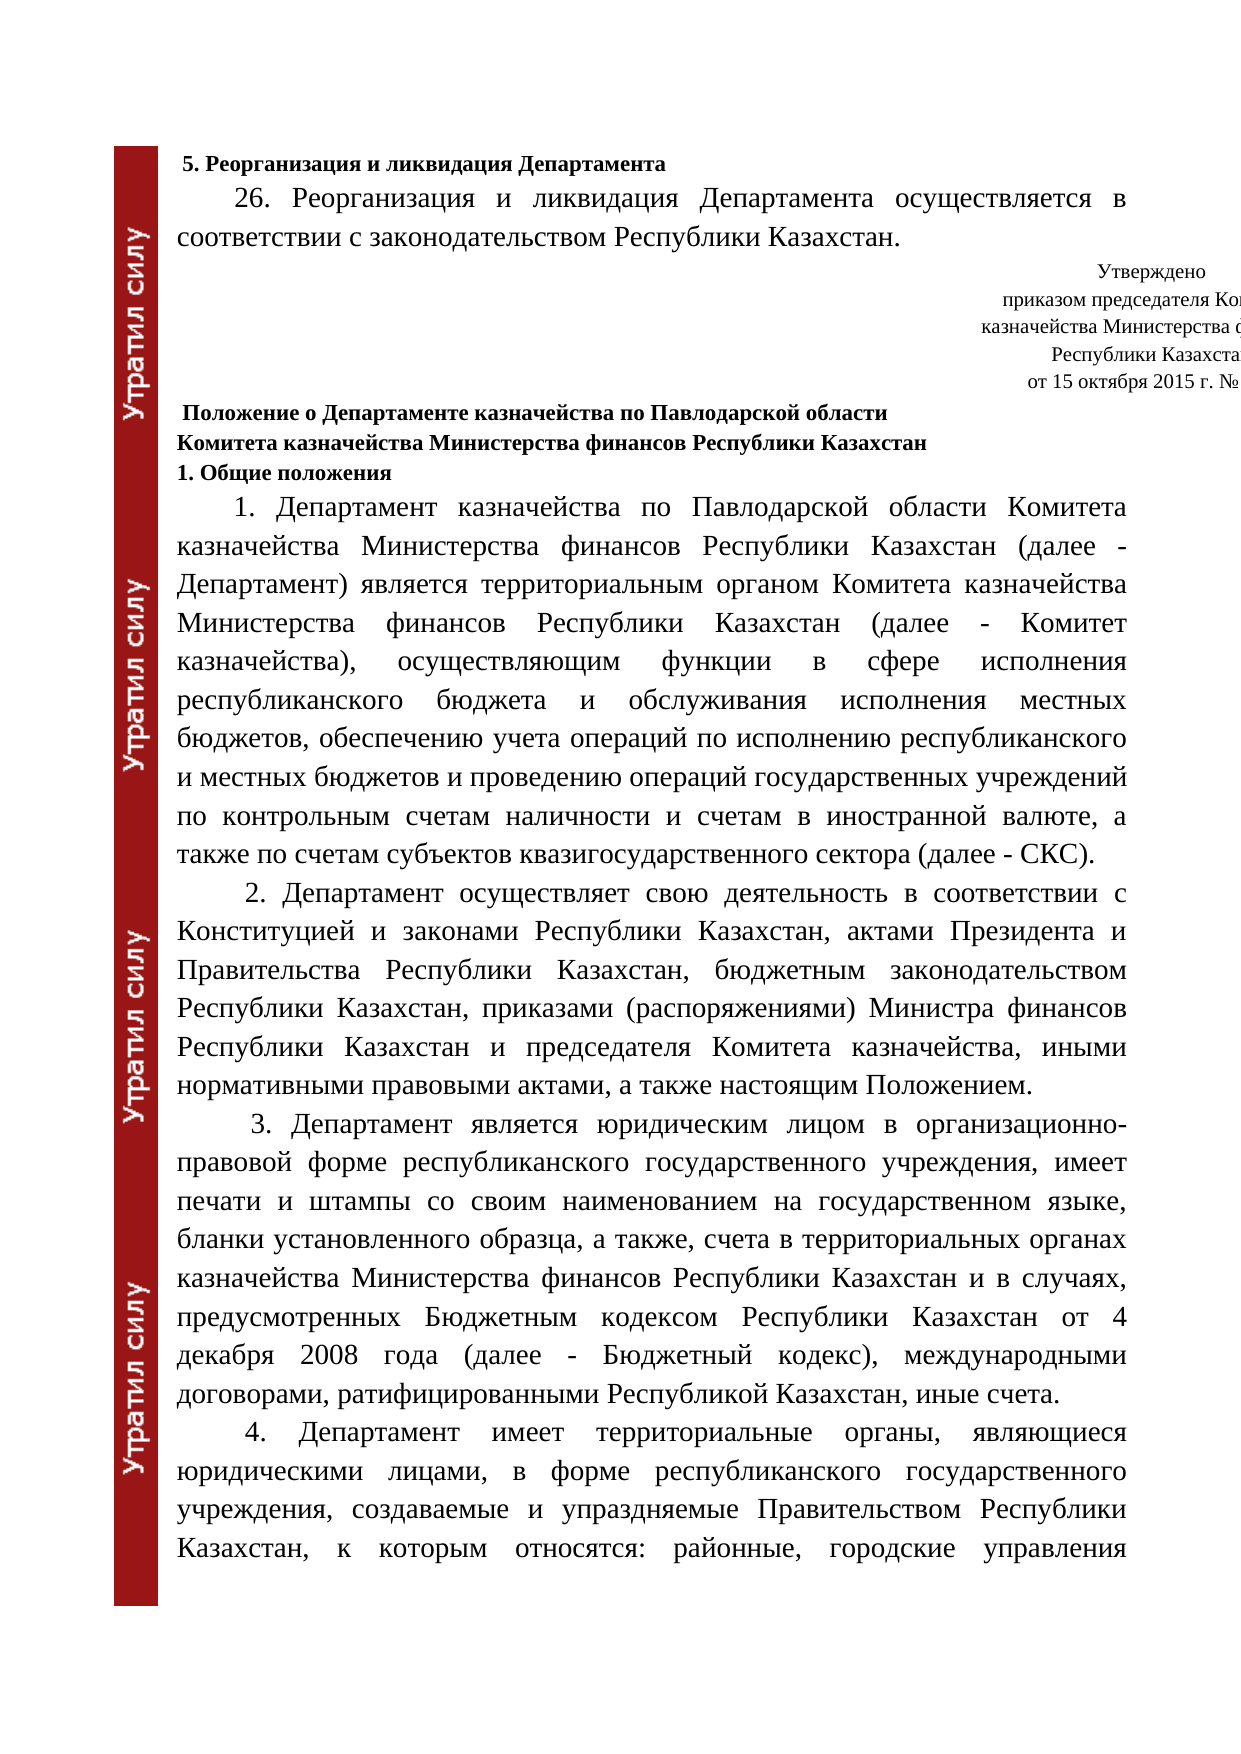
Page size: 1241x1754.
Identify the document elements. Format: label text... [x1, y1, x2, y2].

picture [114, 146, 158, 150]
picture [114, 252, 158, 257]
picture [114, 1563, 158, 1606]
text 26. Реорганизация и ликвидация Департамента осуществляется в соответствии с законодательством Республики Казахстан. [112, 180, 1128, 252]
table_header Утверждено приказом председателя Комитета казначейства Министерства финансов Республики Казахстан от 15 октября 2015 г. № 127 [912, 257, 1240, 399]
picture [114, 1101, 158, 1106]
picture [114, 176, 158, 180]
text 5. Реорганизация и ликвидация Департамента [112, 150, 1128, 176]
text Положение о Департаменте казначейства по Павлодарской области Комитета казначейства Министерства финансов Республики Казахстан 1. Общие положения [112, 399, 1128, 486]
table_header [101, 257, 912, 399]
text 1. Департамент казначейства по Павлодарской области Комитета казначейства Министерства финансов Республики Казахстан (далее - Департамент) является территориальным органом Комитета казначейства Министерства финансов Республики Казахстан (далее - Комитет казначейства), осуществляющим функции в сфере исполнения республиканского бюджета и обслуживания исполнения местных бюджетов, обеспечению учета операций по исполнению республиканского и местных бюджетов и проведению операций государственных учреждений по контрольным счетам наличности и счетам в иностранной валюте, а также по счетам субъектов квазигосударственного сектора (далее - СКС). [112, 489, 1128, 870]
picture [114, 1409, 158, 1414]
text 3. Департамент является юридическим лицом в организационно-правовой форме республиканского государственного учреждения, имеет печати и штампы со своим наименованием на государственном языке, бланки установленного образца, а также, счета в территориальных органах казначейства Министерства финансов Республики Казахстан и в случаях, предусмотренных Бюджетным кодексом Республики Казахстан от 4 декабря 2008 года (далее - Бюджетный кодекс), международными договорами, ратифицированными Республикой Казахстан, иные счета. [112, 1106, 1128, 1409]
text 2. Департамент осуществляет свою деятельность в соответствии с Конституцией и законами Республики Казахстан, актами Президента и Правительства Республики Казахстан, бюджетным законодательством Республики Казахстан, приказами (распоряжениями) Министра финансов Республики Казахстан и председателя Комитета казначейства, иными нормативными правовыми актами, а также настоящим Положением. [112, 875, 1128, 1101]
picture [114, 870, 158, 875]
